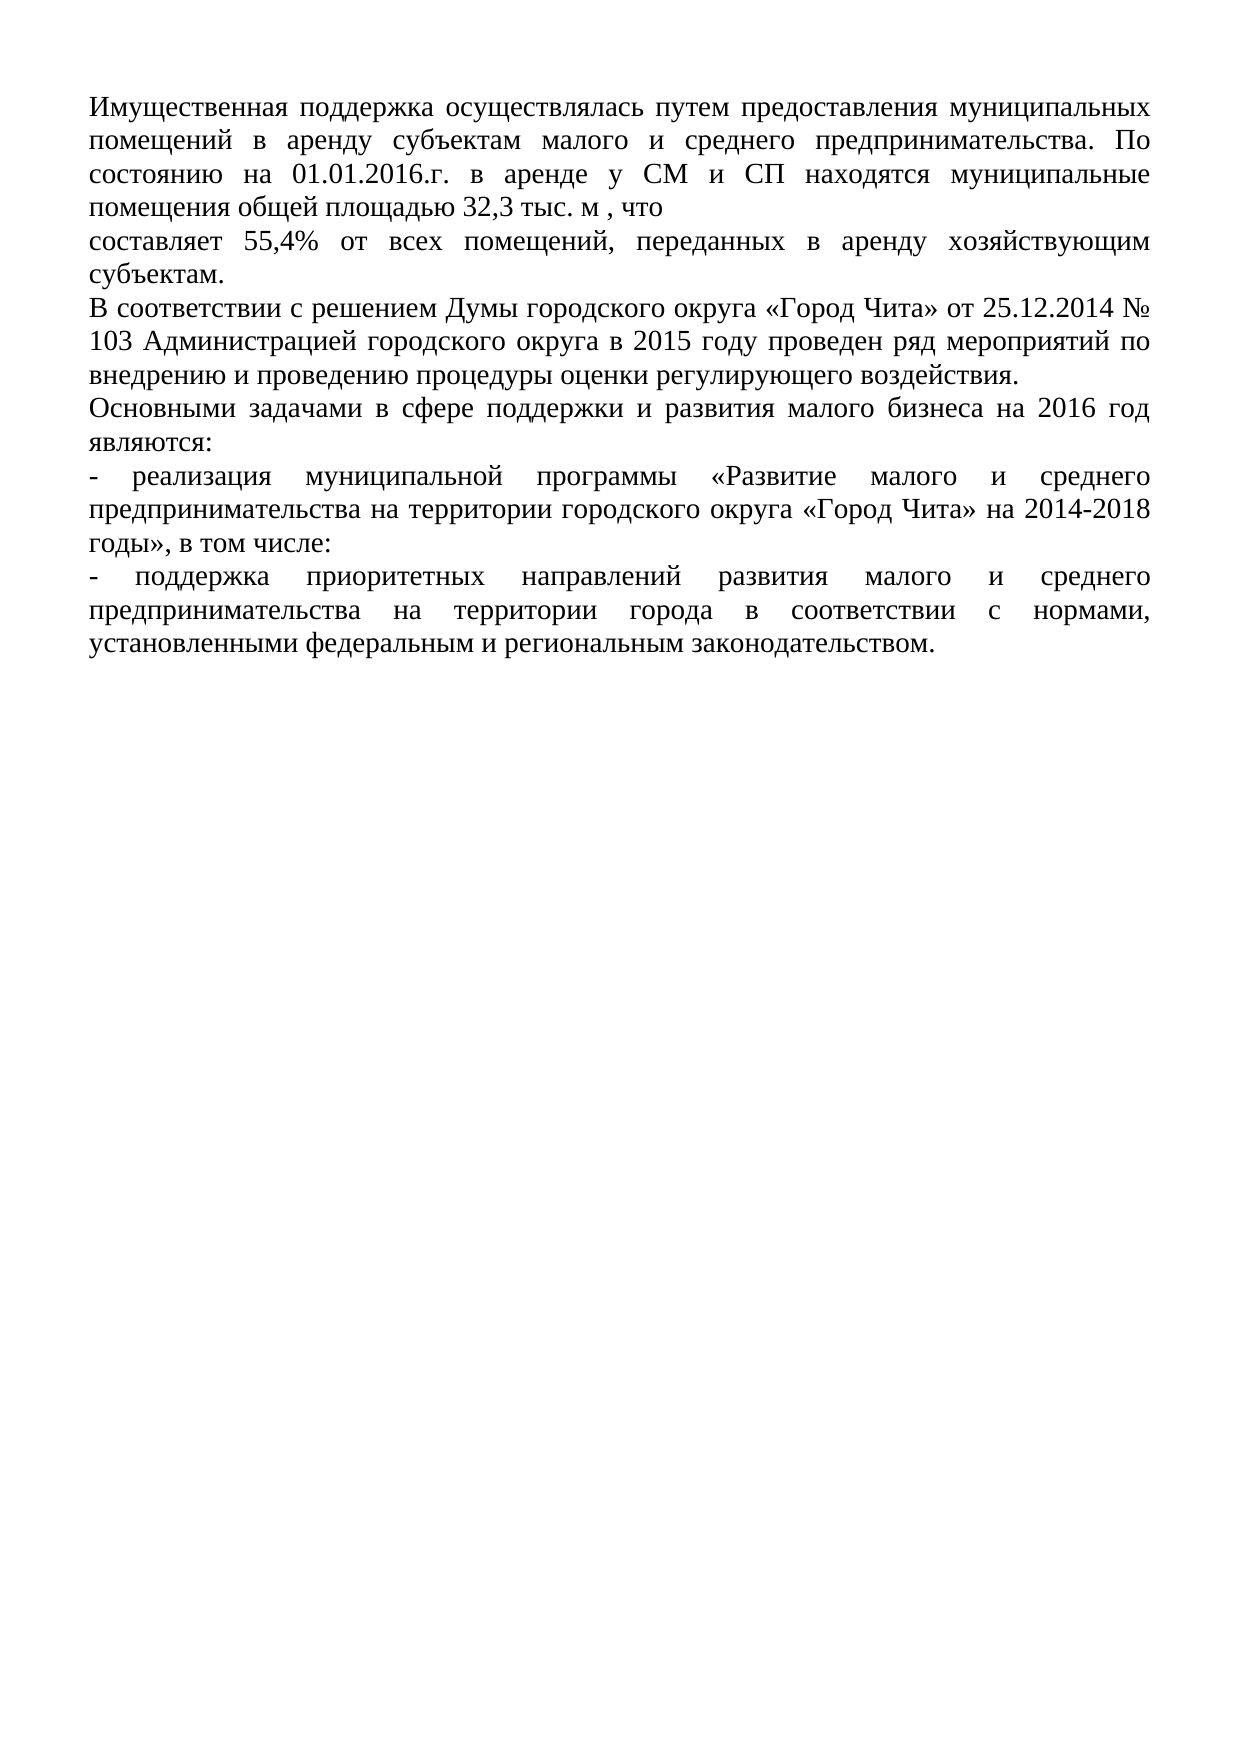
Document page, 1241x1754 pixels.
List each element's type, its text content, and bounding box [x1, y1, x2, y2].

text В соответствии с решением Думы городского округа «Город Чита» от 25.12.2014 № 103 Администрацией городского округа в 2015 году проведен ряд мероприятий по внедрению и проведению процедуры оценки регулирующего воздействия. [89, 290, 1152, 391]
text составляет 55,4% от всех помещений, переданных в аренду хозяйствующим субъектам. [89, 223, 1152, 290]
text - реализация муниципальной программы «Развитие малого и среднего предпринимательства на территории городского округа «Город Чита» на 2014-2018 годы», в том числе: [89, 458, 1152, 558]
text Имущественная поддержка осуществлялась путем предоставления муниципальных помещений в аренду субъектам малого и среднего предпринимательства. По состоянию на 01.01.2016.г. в аренде у СМ и СП находятся муниципальные помещения общей площадью 32,3 тыс. м , что [89, 89, 1152, 223]
text - поддержка приоритетных направлений развития малого и среднего предпринимательства на территории города в соответствии с нормами, установленными федеральным и региональным законодательством. [89, 558, 1152, 659]
text Основными задачами в сфере поддержки и развития малого бизнеса на 2016 год являются: [89, 391, 1152, 458]
